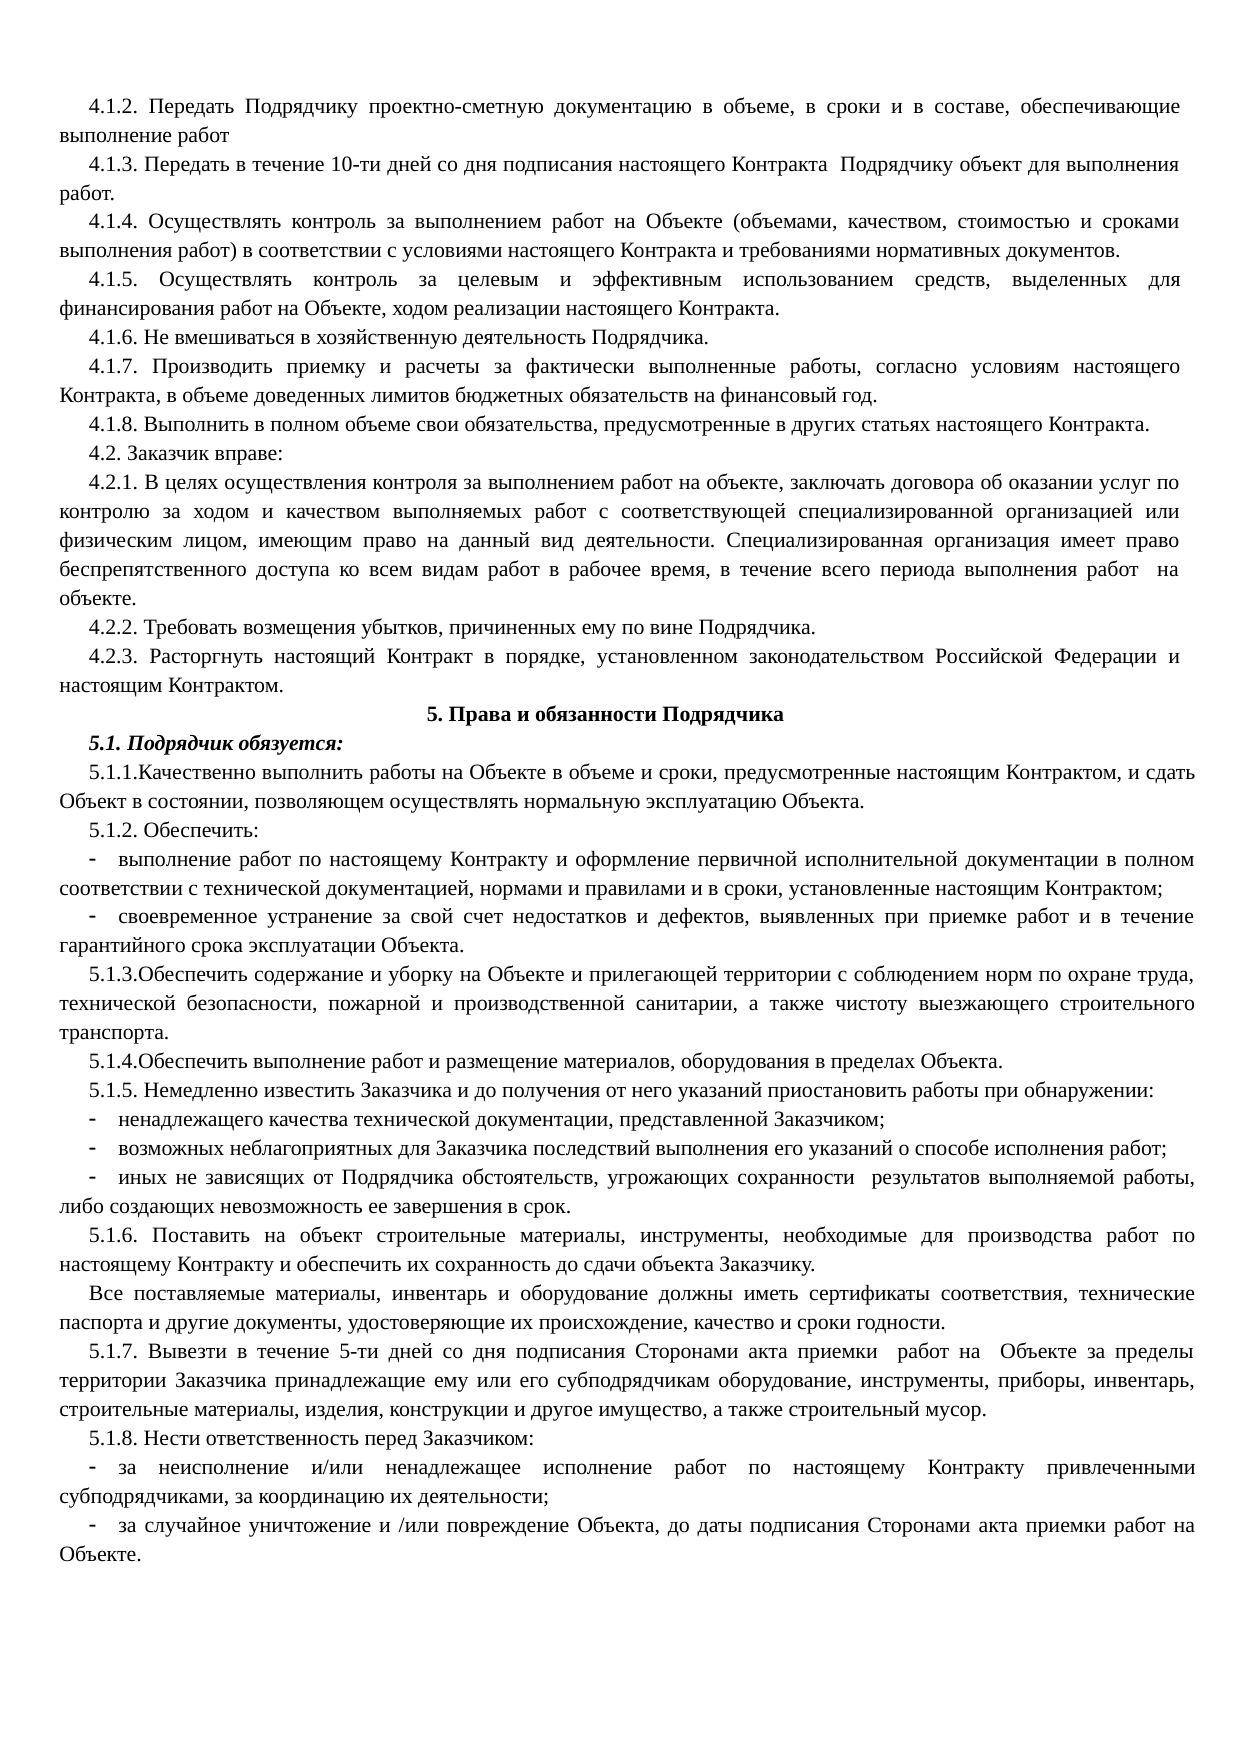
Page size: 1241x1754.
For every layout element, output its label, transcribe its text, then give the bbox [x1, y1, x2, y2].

text 5.1.4.Обеспечить выполнение работ и размещение материалов, оборудования в пределах Объекта. [59, 1048, 1196, 1073]
text 5.1.5. Немедленно известить Заказчика и до получения от него указаний приостановить работы при обнаружении: [59, 1077, 1196, 1102]
list выполнение работ по настоящему Контракту и оформление первичной исполнительной документации в полном соответствии с технической документацией, нормами и правилами и в сроки, установленные настоящим Контрактом; [59, 846, 1196, 900]
list за случайное уничтожение и /или повреждение Объекта, до даты подписания Сторонами акта приемки работ на Объекте. [59, 1512, 1196, 1566]
text 4.2.2. Требовать возмещения убытков, причиненных ему по вине Подрядчика. [59, 614, 1181, 639]
text 5.1.2. Обеспечить: [59, 817, 1196, 842]
list иных не зависящих от Подрядчика обстоятельств, угрожающих сохранности результатов выполняемой работы, либо создающих невозможность ее завершения в срок. [59, 1164, 1196, 1218]
text 4.2. Заказчик вправе: [59, 440, 1181, 465]
text 5.1.7. Вывезти в течение 5-ти дней со дня подписания Сторонами акта приемки работ на Объекте за пределы территории Заказчика принадлежащие ему или его субподрядчикам оборудование, инструменты, приборы, инвентарь, строительные материалы, изделия, конструкции и другое имущество, а также строительный мусор. [59, 1338, 1196, 1421]
text 4.1.2. Передать Подрядчику проектно-сметную документацию в объеме, в сроки и в составе, обеспечивающие выполнение работ [59, 93, 1181, 147]
text 5.1.1.Качественно выполнить работы на Объекте в объеме и сроки, предусмотренные настоящим Контрактом, и сдать Объект в состоянии, позволяющем осуществлять нормальную эксплуатацию Объекта. [59, 759, 1196, 813]
text 5.1.8. Нести ответственность перед Заказчиком: [59, 1425, 1196, 1450]
text 4.1.7. Производить приемку и расчеты за фактически выполненные работы, согласно условиям настоящего Контракта, в объеме доведенных лимитов бюджетных обязательств на финансовый год. [59, 353, 1181, 407]
text 4.1.8. Выполнить в полном объеме свои обязательства, предусмотренные в других статьях настоящего Контракта. [59, 411, 1181, 436]
text 4.1.3. Передать в течение 10-ти дней со дня подписания настоящего Контракта Подрядчику объект для выполнения работ. [59, 151, 1181, 205]
text 4.2.3. Расторгнуть настоящий Контракт в порядке, установленном законодательством Российской Федерации и настоящим Контрактом. [59, 643, 1181, 697]
text 5.1. Подрядчик обязуется: [59, 730, 1196, 755]
text 5.1.6. Поставить на объект строительные материалы, инструменты, необходимые для производства работ по настоящему Контракту и обеспечить их сохранность до сдачи объекта Заказчику. [59, 1222, 1196, 1276]
list своевременное устранение за свой счет недостатков и дефектов, выявленных при приемке работ и в течение гарантийного срока эксплуатации Объекта. [59, 903, 1196, 958]
text 5. Права и обязанности Подрядчика [59, 701, 1122, 726]
text Все поставляемые материалы, инвентарь и оборудование должны иметь сертификаты соответствия, технические паспорта и другие документы, удостоверяющие их происхождение, качество и сроки годности. [59, 1280, 1196, 1334]
text 4.1.6. Не вмешиваться в хозяйственную деятельность Подрядчика. [59, 324, 1181, 349]
text 4.1.5. Осуществлять контроль за целевым и эффективным использованием средств, выделенных для финансирования работ на Объекте, ходом реализации настоящего Контракта. [59, 266, 1181, 321]
list ненадлежащего качества технической документации, представленной Заказчиком; [59, 1106, 1196, 1131]
text 4.1.4. Осуществлять контроль за выполнением работ на Объекте (объемами, качеством, стоимостью и сроками выполнения работ) в соответствии с условиями настоящего Контракта и требованиями нормативных документов. [59, 208, 1181, 263]
text 5.1.3.Обеспечить содержание и уборку на Объекте и прилегающей территории с соблюдением норм по охране труда, технической безопасности, пожарной и производственной санитарии, а также чистоту выезжающего строительного транспорта. [59, 961, 1196, 1044]
list возможных неблагоприятных для Заказчика последствий выполнения его указаний о способе исполнения работ; [59, 1135, 1196, 1160]
text 4.2.1. В целях осуществления контроля за выполнением работ на объекте, заключать договора об оказании услуг по контролю за ходом и качеством выполняемых работ с соответствующей специализированной организацией или физическим лицом, имеющим право на данный вид деятельности. Специализированная организация имеет право беспрепятственного доступа ко всем видам работ в рабочее время, в течение всего периода выполнения работ на объекте. [59, 469, 1181, 610]
list за неисполнение и/или ненадлежащее исполнение работ по настоящему Контракту привлеченными субподрядчиками, за координацию их деятельности; [59, 1454, 1196, 1508]
